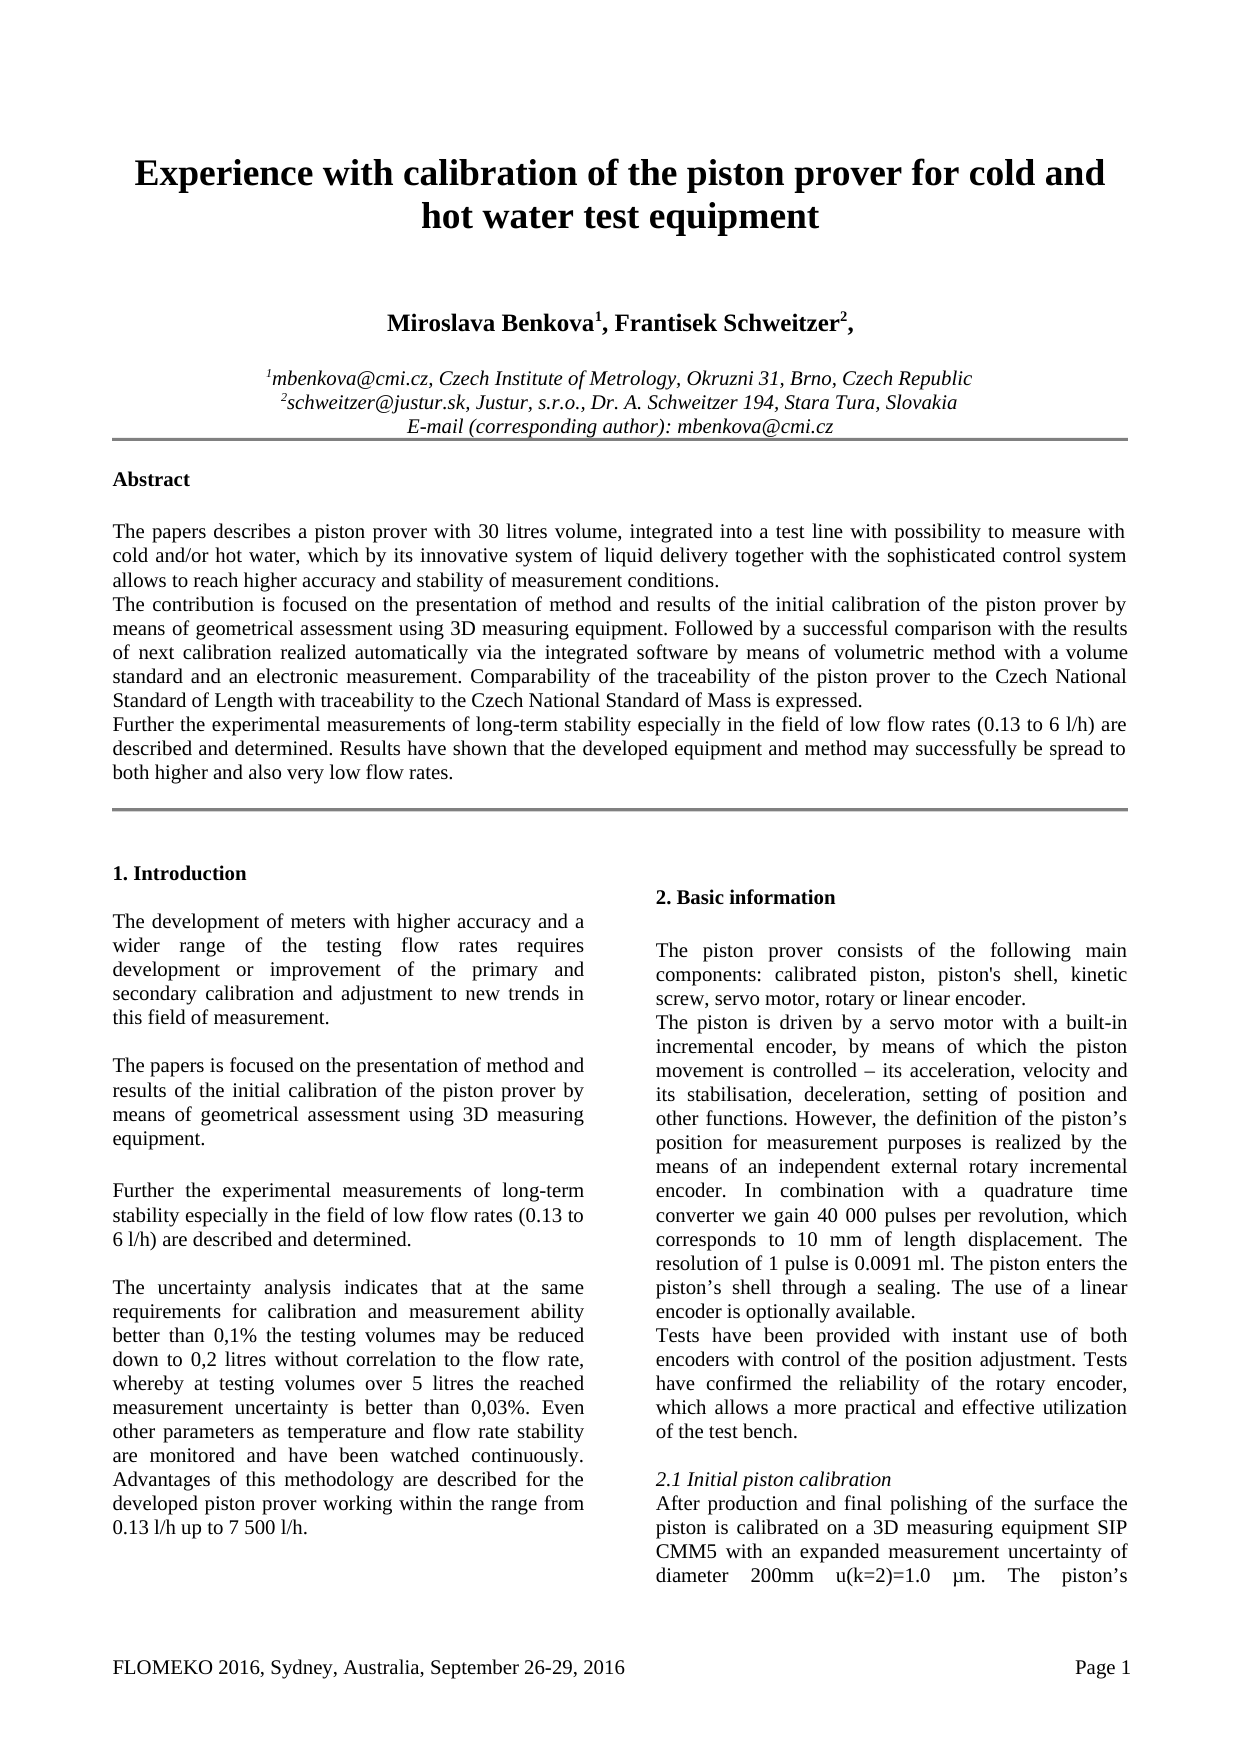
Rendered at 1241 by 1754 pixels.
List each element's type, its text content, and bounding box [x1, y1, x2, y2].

text The piston is driven by a servo motor with a built-in incremental encoder, by means of which the piston movement is controlled – its acceleration, velocity and its stabilisation, deceleration, setting of position and other functions. However, the definition of the piston’s position for measurement purposes is realized by the means of an independent external rotary incremental encoder. In combination with a quadrature time converter we gain 40 000 pulses per revolution, which corresponds to 10 mm of length displacement. The resolution of 1 pulse is 0.0091 ml. The piston enters the piston’s shell through a sealing. The use of a linear encoder is optionally available. [656, 1010, 1128, 1323]
text 2schweitzer@justur.sk, Justur, s.r.o., Dr. A. Schweitzer 194, Stara Tura, Slovakia [112, 390, 1128, 414]
text The uncertainty analysis indicates that at the same requirements for calibration and measurement ability better than 0,1% the testing volumes may be reduced down to 0,2 litres without correlation to the flow rate, whereby at testing volumes over 5 litres the reached measurement uncertainty is better than 0,03%. Even other parameters as temperature and flow rate stability are monitored and have been watched continuously. Advantages of this methodology are described for the developed piston prover working within the range from 0.13 l/h up to 7 500 l/h. [112, 1275, 585, 1539]
text The contribution is focused on the presentation of method and results of the initial calibration of the piston prover by means of geometrical assessment using 3D measuring equipment. Followed by a successful comparison with the results of next calibration realized automatically via the integrated software by means of volumetric method with a volume standard and an electronic measurement. Comparability of the traceability of the piston prover to the Czech National Standard of Length with traceability to the Czech National Standard of Mass is expressed. [112, 592, 1128, 712]
text Tests have been provided with instant use of both encoders with control of the position adjustment. Tests have confirmed the reliability of the rotary encoder, which allows a more practical and effective utilization of the test bench. [656, 1323, 1128, 1443]
text Miroslava Benkova1, Frantisek Schweitzer2, [112, 308, 1128, 337]
text Further the experimental measurements of long-term stability especially in the field of low flow rates (0.13 to 6 l/h) are described and determined. [112, 1178, 585, 1251]
subtitle 2. Basic information [656, 885, 1128, 909]
text The development of meters with higher accuracy and a wider range of the testing flow rates requires development or improvement of the primary and secondary calibration and adjustment to new trends in this field of measurement. [112, 909, 585, 1029]
text 1mbenkova@cmi.cz, Czech Institute of Metrology, Okruzni 31, Brno, Czech Republic [112, 366, 1128, 390]
subtitle 1. Introduction [112, 861, 585, 885]
title Experience with calibration of the piston prover for cold and hot water test equipment [112, 150, 1128, 236]
text The piston prover consists of the following main components: calibrated piston, piston's shell, kinetic screw, servo motor, rotary or linear encoder. [656, 938, 1128, 1010]
text Further the experimental measurements of long-term stability especially in the field of low flow rates (0.13 to 6 l/h) are described and determined. Results have shown that the developed equipment and method may successfully be spread to both higher and also very low flow rates. [112, 712, 1128, 784]
subtitle Abstract [112, 467, 1128, 491]
text E-mail (corresponding author): mbenkova@cmi.cz [112, 414, 1128, 437]
text The papers is focused on the presentation of method and results of the initial calibration of the piston prover by means of geometrical assessment using 3D measuring equipment. [112, 1053, 585, 1150]
text 2.1 Initial piston calibration [656, 1467, 1128, 1491]
text The papers describes a piston prover with 30 litres volume, integrated into a test line with possibility to measure with cold and/or hot water, which by its innovative system of liquid delivery together with the sophisticated control system allows to reach higher accuracy and stability of measurement conditions. [112, 519, 1128, 592]
